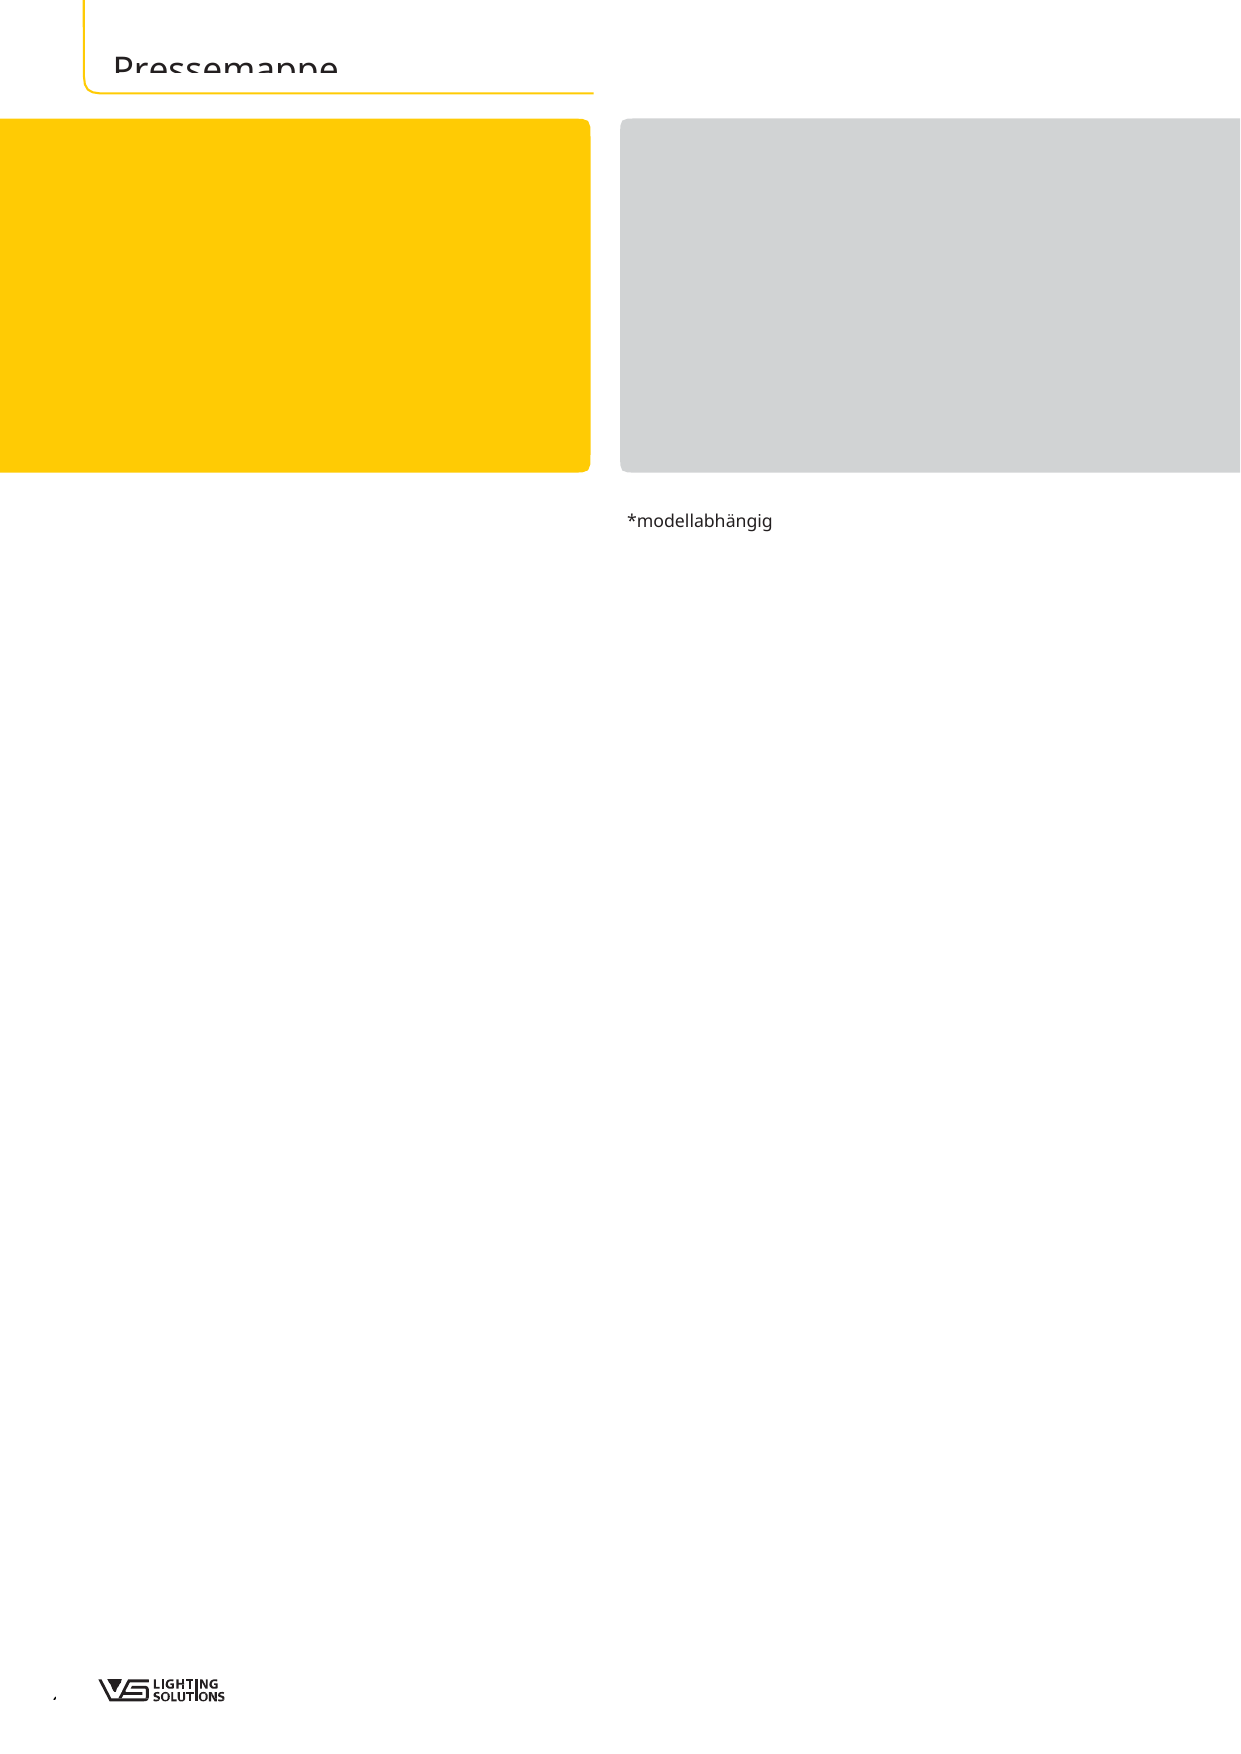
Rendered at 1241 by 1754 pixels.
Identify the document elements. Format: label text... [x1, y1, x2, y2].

picture [107, 1679, 122, 1692]
text *modellabhängig [434, 509, 966, 533]
